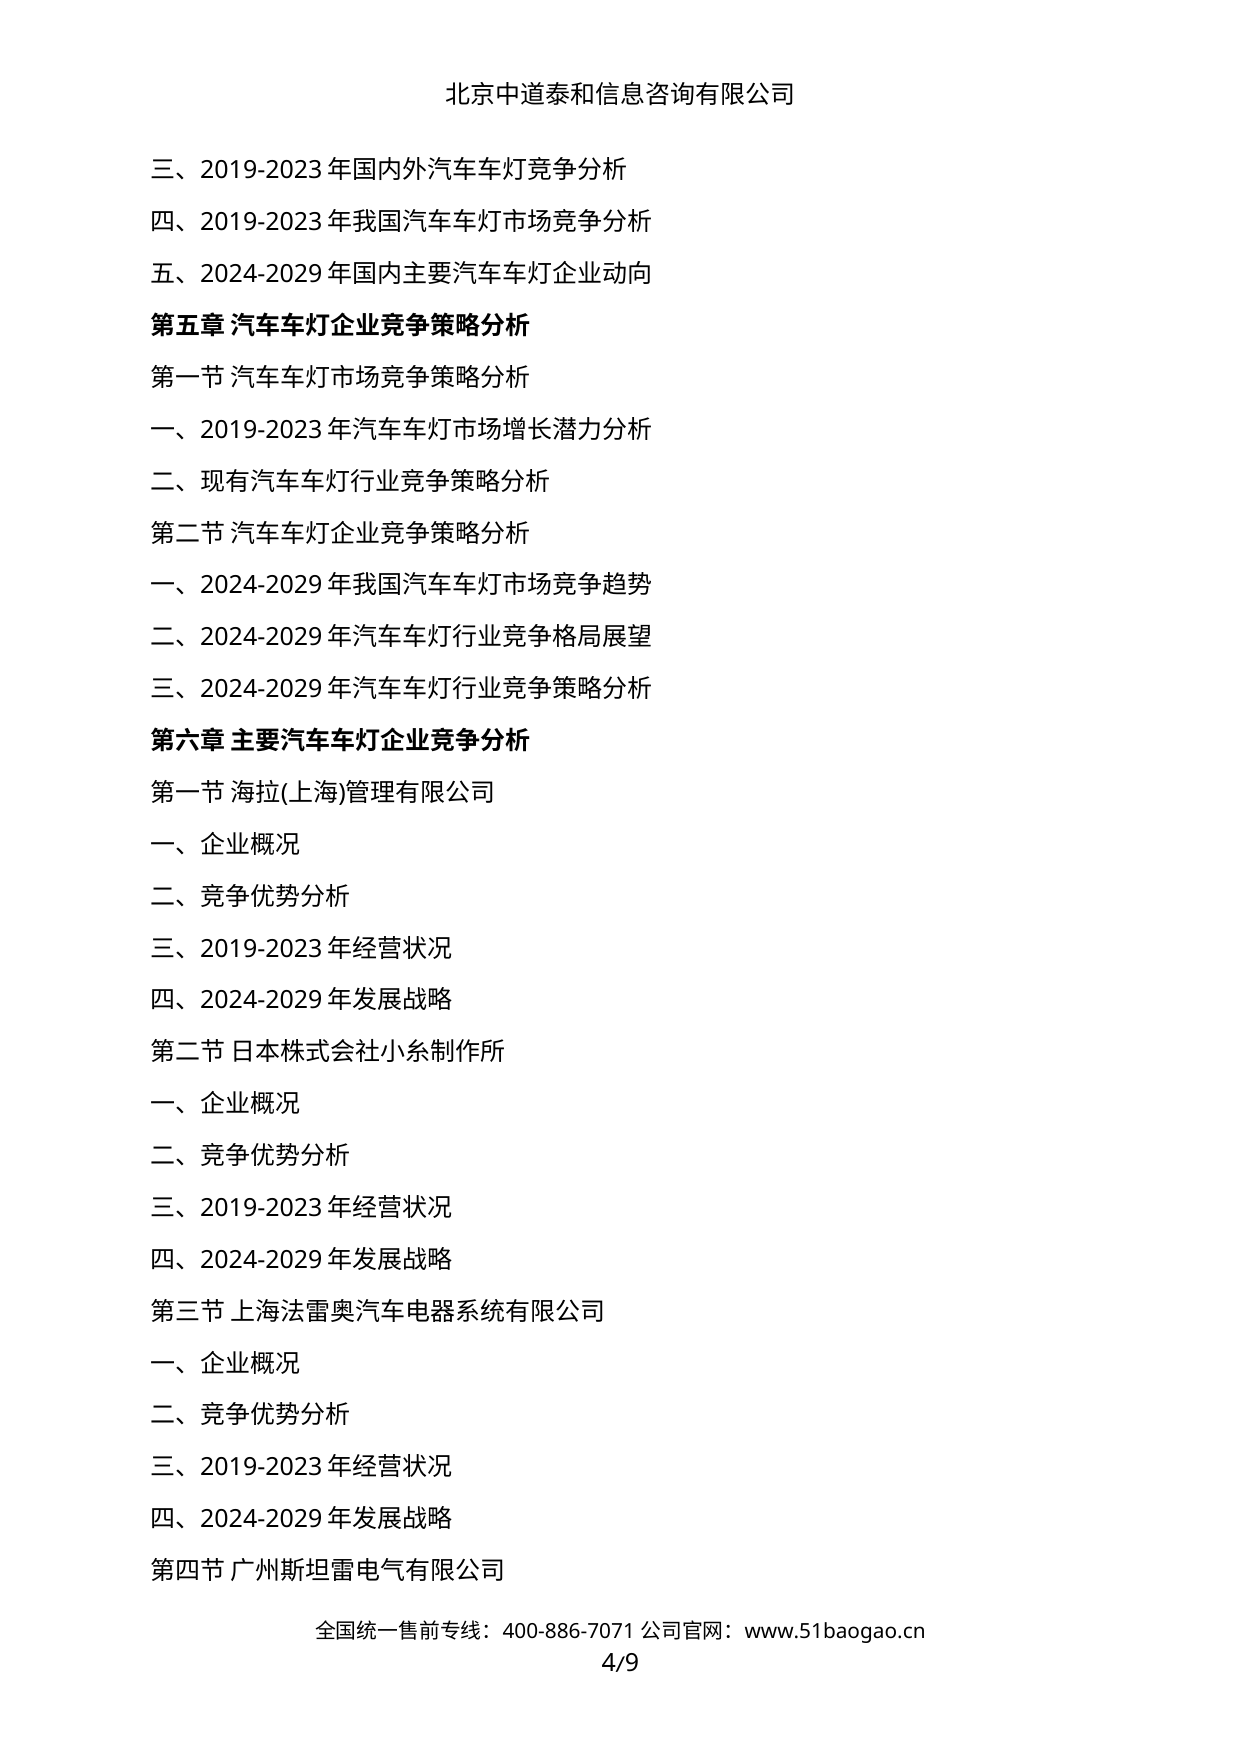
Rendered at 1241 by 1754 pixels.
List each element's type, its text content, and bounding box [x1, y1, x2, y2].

text 三、2019-2023年经营状况 [150, 1447, 1090, 1483]
text 一、企业概况 [150, 824, 1090, 861]
text 一、2019-2023年汽车车灯市场增长潜力分析 [150, 409, 1090, 446]
text 第三节 上海法雷奥汽车电器系统有限公司 [150, 1291, 1090, 1327]
text 二、现有汽车车灯行业竞争策略分析 [150, 461, 1090, 497]
text 第六章 主要汽车车灯企业竞争分析 [150, 721, 1090, 757]
text 三、2019-2023年经营状况 [150, 1187, 1090, 1224]
text 四、2024-2029年发展战略 [150, 1239, 1090, 1276]
text 第一节 海拉(上海)管理有限公司 [150, 772, 1090, 809]
text 四、2024-2029年发展战略 [150, 980, 1090, 1016]
text 三、2024-2029年汽车车灯行业竞争策略分析 [150, 669, 1090, 705]
text 三、2019-2023年国内外汽车车灯竞争分析 [150, 150, 1090, 186]
text 第一节 汽车车灯市场竞争策略分析 [150, 357, 1090, 394]
text 第二节 汽车车灯企业竞争策略分析 [150, 513, 1090, 549]
text 二、竞争优势分析 [150, 876, 1090, 912]
text 一、2024-2029年我国汽车车灯市场竞争趋势 [150, 565, 1090, 601]
text 二、2024-2029年汽车车灯行业竞争格局展望 [150, 617, 1090, 653]
text 第五章 汽车车灯企业竞争策略分析 [150, 306, 1090, 342]
text 二、竞争优势分析 [150, 1136, 1090, 1172]
text 第四节 广州斯坦雷电气有限公司 [150, 1551, 1090, 1587]
text 二、竞争优势分析 [150, 1395, 1090, 1431]
text 一、企业概况 [150, 1343, 1090, 1379]
text 第二节 日本株式会社小糸制作所 [150, 1032, 1090, 1068]
text 三、2019-2023年经营状况 [150, 928, 1090, 964]
text 四、2019-2023年我国汽车车灯市场竞争分析 [150, 202, 1090, 238]
text 四、2024-2029年发展战略 [150, 1499, 1090, 1535]
text 一、企业概况 [150, 1084, 1090, 1120]
text 五、2024-2029年国内主要汽车车灯企业动向 [150, 254, 1090, 290]
